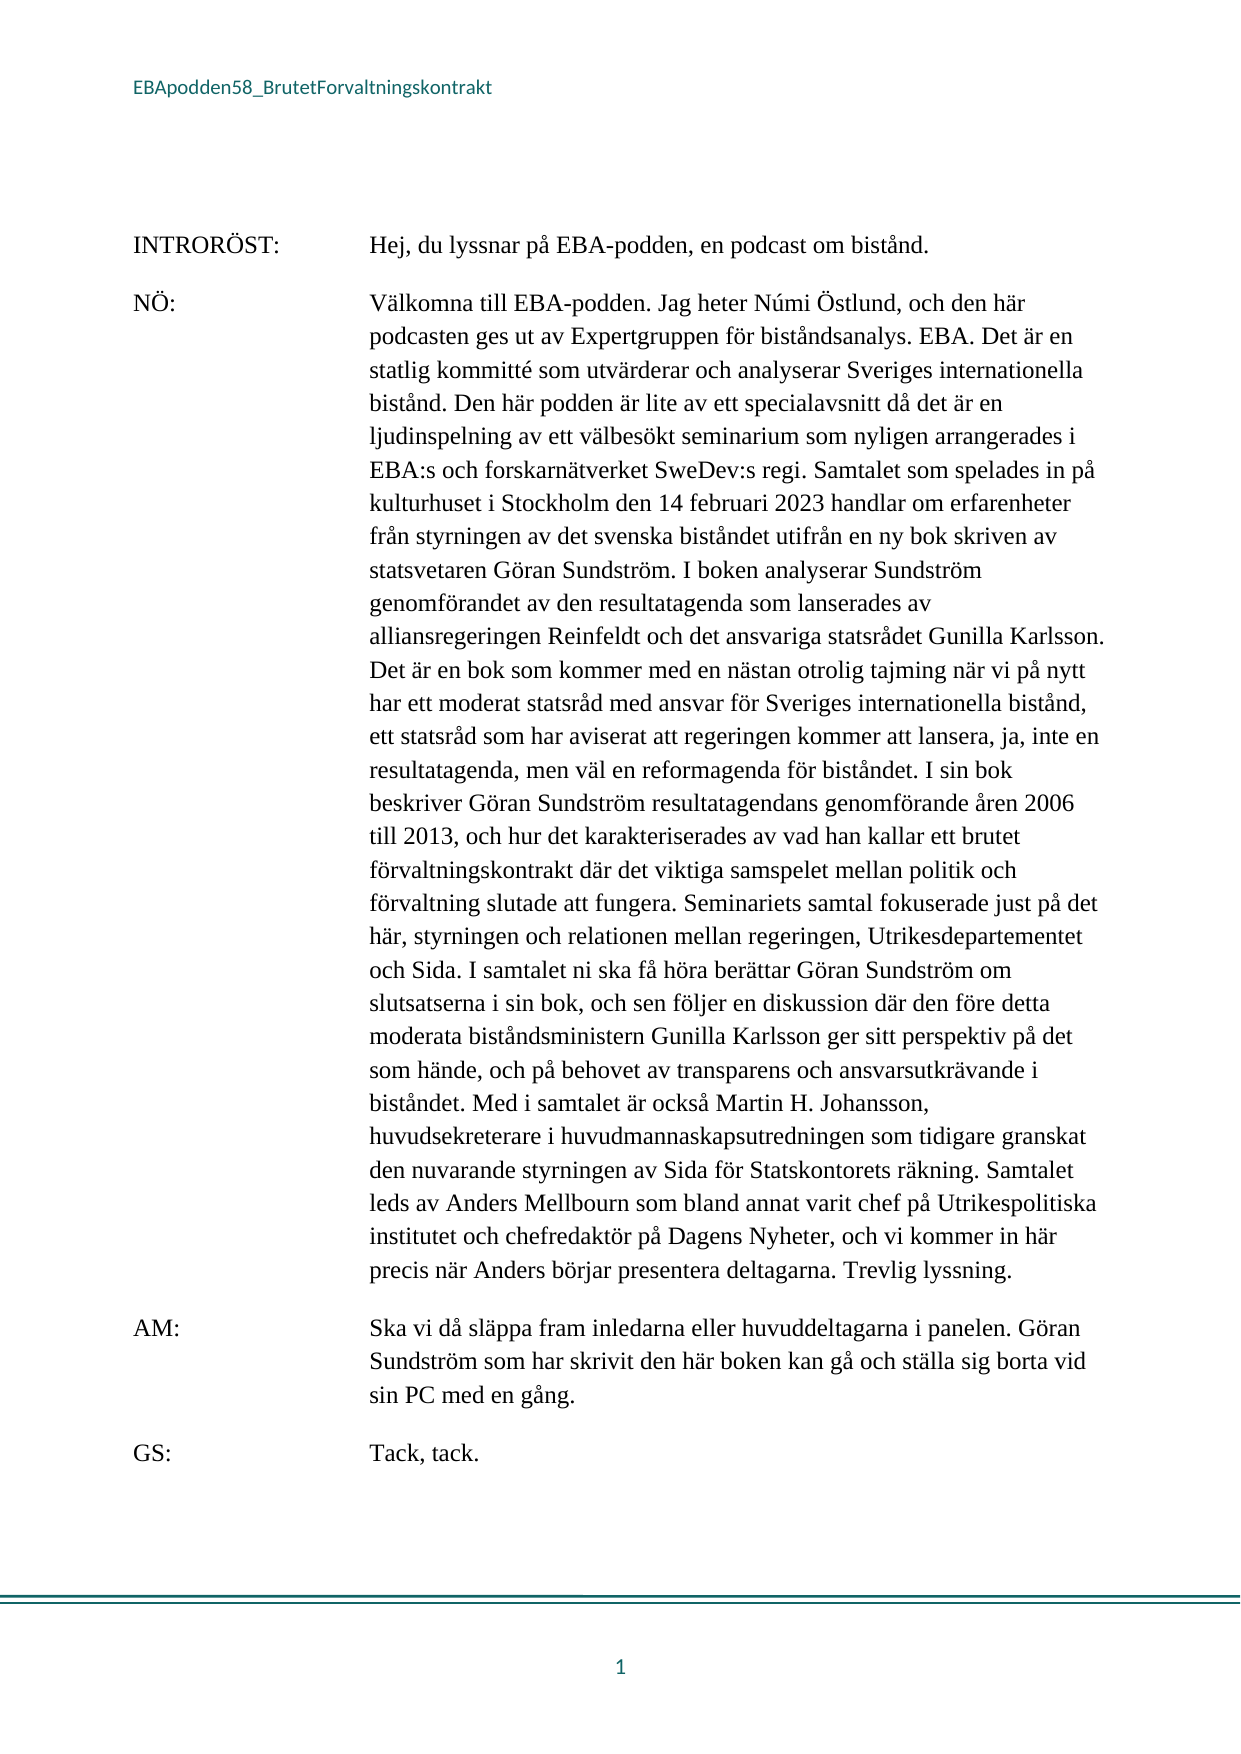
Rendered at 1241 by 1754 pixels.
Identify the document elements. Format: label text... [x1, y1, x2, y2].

text INTRORÖST: Hej, du lyssnar på EBA-podden, en podcast om bistånd. [133, 226, 1107, 260]
text GS: Tack, tack. [133, 1435, 1107, 1468]
text NÖ: Välkomna till EBA-podden. Jag heter Númi Östlund, och den här podcasten ges ut av Expertgruppen för biståndsanalys. EBA. Det är en statlig kommitté som utvärderar och analyserar Sveriges internationella bistånd. Den här podden är lite av ett specialavsnitt då det är en ljudinspelning av ett välbesökt seminarium som nyligen arrangerades i EBA:s och forskarnätverket SweDev:s regi. Samtalet som spelades in på kulturhuset i Stockholm den 14 februari 2023 handlar om erfarenheter från styrningen av det svenska biståndet utifrån en ny bok skriven av statsvetaren Göran Sundström. I boken analyserar Sundström genomförandet av den resultatagenda som lanserades av alliansregeringen Reinfeldt och det ansvariga statsrådet Gunilla Karlsson. Det är en bok som kommer med en nästan otrolig tajming när vi på nytt har ett moderat statsråd med ansvar för Sveriges internationella bistånd, ett statsråd som har aviserat att regeringen kommer att lansera, ja, inte en resultatagenda, men väl en reformagenda för biståndet. I sin bok beskriver Göran Sundström resultatagendans genomförande åren 2006 till 2013, och hur det karakteriserades av vad han kallar ett brutet förvaltningskontrakt där det viktiga samspelet mellan politik och förvaltning slutade att fungera. Seminariets samtal fokuserade just på det här, styrningen och relationen mellan regeringen, Utrikesdepartementet och Sida. I samtalet ni ska få höra berättar Göran Sundström om slutsatserna i sin bok, och sen följer en diskussion där den före detta moderata biståndsministern Gunilla Karlsson ger sitt perspektiv på det som hände, och på behovet av transparens och ansvarsutkrävande i biståndet. Med i samtalet är också Martin H. Johansson, huvudsekreterare i huvudmannaskapsutredningen som tidigare granskat den nuvarande styrningen av Sida för Statskontorets räkning. Samtalet leds av Anders Mellbourn som bland annat varit chef på Utrikespolitiska institutet och chefredaktör på Dagens Nyheter, och vi kommer in här precis när Anders börjar presentera deltagarna. Trevlig lyssning. [133, 285, 1107, 1285]
text AM: Ska vi då släppa fram inledarna eller huvuddeltagarna i panelen. Göran Sundström som har skrivit den här boken kan gå och ställa sig borta vid sin PC med en gång. [133, 1310, 1107, 1410]
